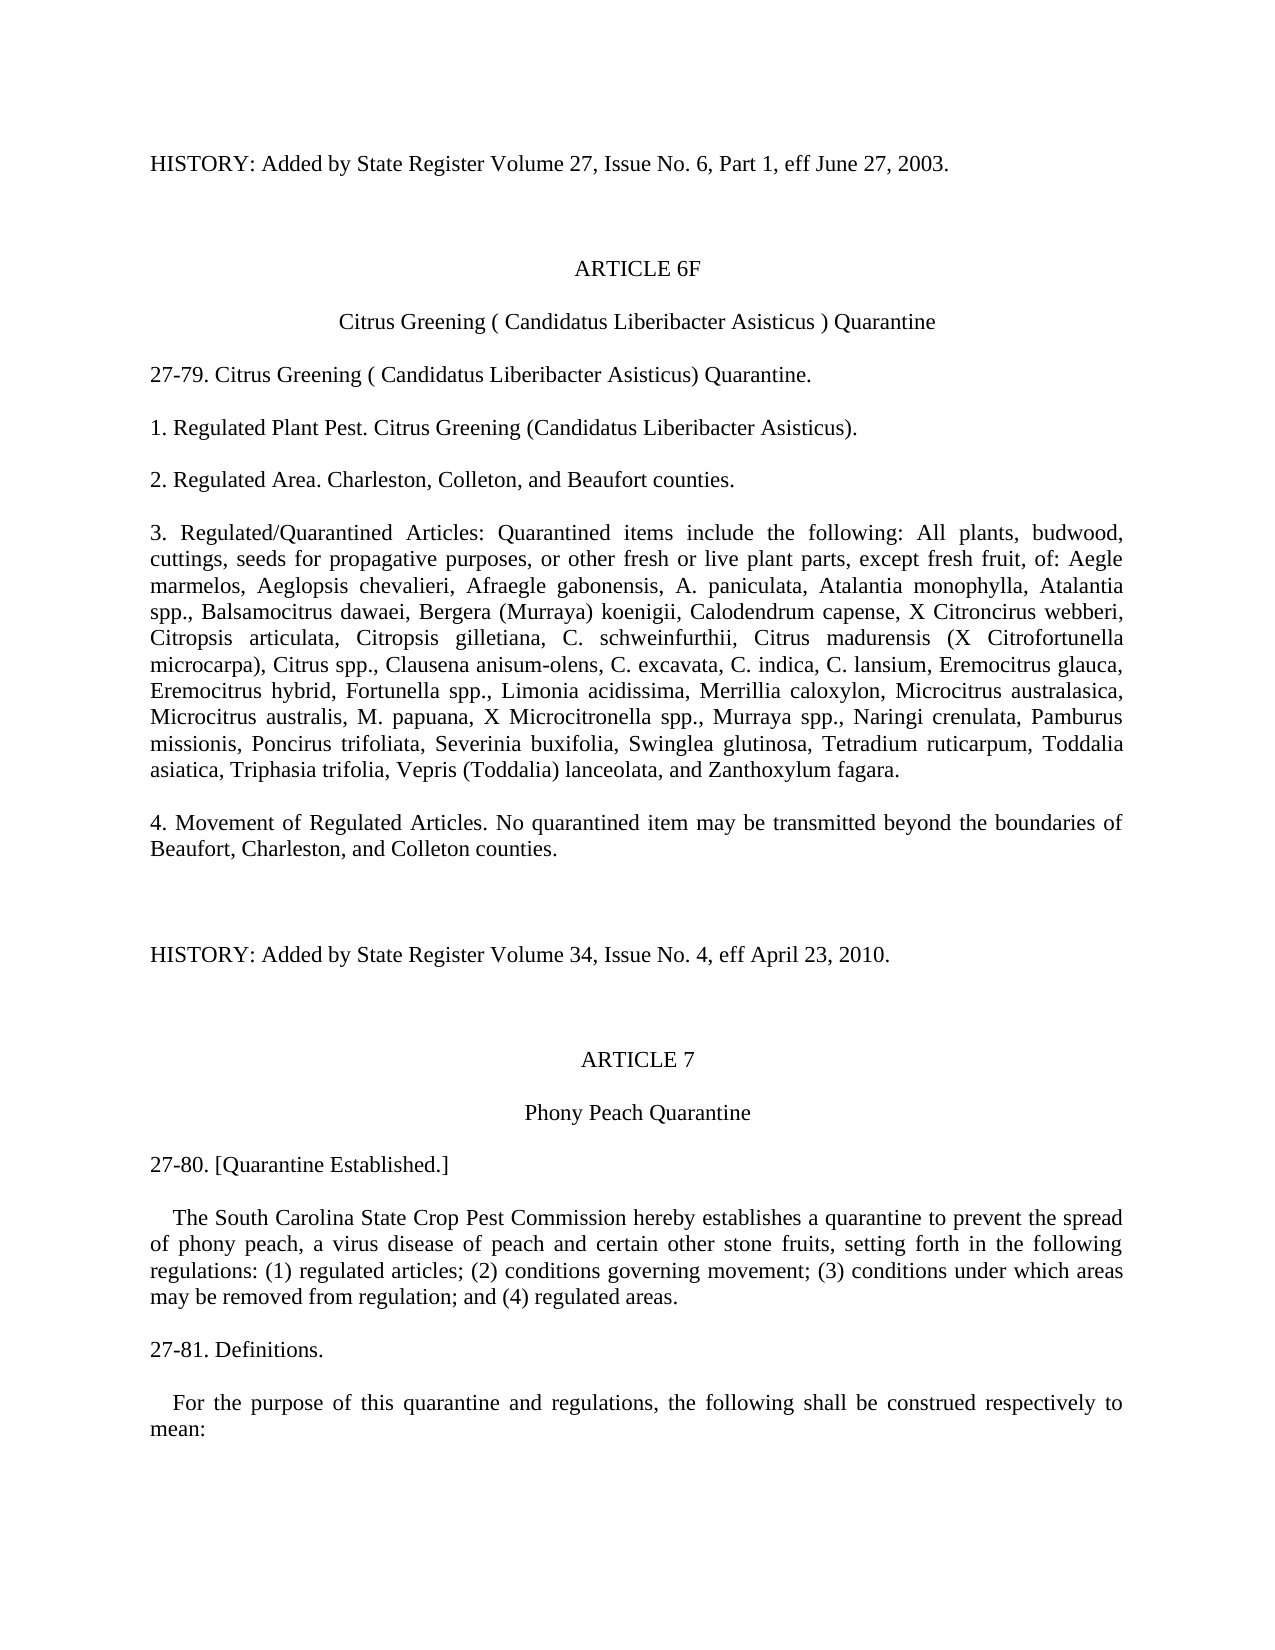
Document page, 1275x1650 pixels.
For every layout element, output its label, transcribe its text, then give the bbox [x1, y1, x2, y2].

text 2. Regulated Area. Charleston, Colleton, and Beaufort counties. [150, 466, 1125, 493]
text For the purpose of this quarantine and regulations, the following shall be construed respectively to mean: [150, 1389, 1125, 1441]
text 27-79. Citrus Greening ( Candidatus Liberibacter Asisticus) Quarantine. [150, 361, 1125, 387]
text 3. Regulated/Quarantined Articles: Quarantined items include the following: All plants, budwood, cuttings, seeds for propagative purposes, or other fresh or live plant parts, except fresh fruit, of: Aegle marmelos, Aeglopsis chevalieri, Afraegle gabonensis, A. paniculata, Atalantia monophylla, Atalantia spp., Balsamocitrus dawaei, Bergera (Murraya) koenigii, Calodendrum capense, X Citroncirus webberi, Citropsis articulata, Citropsis gilletiana, C. schweinfurthii, Citrus madurensis (X Citrofortunella microcarpa), Citrus spp., Clausena anisum-olens, C. excavata, C. indica, C. lansium, Eremocitrus glauca, Eremocitrus hybrid, Fortunella spp., Limonia acidissima, Merrillia caloxylon, Microcitrus australasica, Microcitrus australis, M. papuana, X Microcitronella spp., Murraya spp., Naringi crenulata, Pamburus missionis, Poncirus trifoliata, Severinia buxifolia, Swinglea glutinosa, Tetradium ruticarpum, Toddalia asiatica, Triphasia trifolia, Vepris (Toddalia) lanceolata, and Zanthoxylum fagara. [150, 519, 1125, 782]
text Citrus Greening ( Candidatus Liberibacter Asisticus ) Quarantine [150, 308, 1125, 334]
text HISTORY: Added by State Register Volume 27, Issue No. 6, Part 1, eff June 27, 2003. [150, 150, 1125, 176]
text 27-80. [Quarantine Established.] [150, 1151, 1125, 1178]
text 4. Movement of Regulated Articles. No quarantined item may be transmitted beyond the boundaries of Beaufort, Charleston, and Colleton counties. [150, 809, 1125, 862]
text Phony Peach Quarantine [150, 1099, 1125, 1125]
text 27-81. Definitions. [150, 1336, 1125, 1362]
text ARTICLE 6F [150, 255, 1125, 282]
text ARTICLE 7 [150, 1046, 1125, 1072]
text HISTORY: Added by State Register Volume 34, Issue No. 4, eff April 23, 2010. [150, 941, 1125, 967]
text The South Carolina State Crop Pest Commission hereby establishes a quarantine to prevent the spread of phony peach, a virus disease of peach and certain other stone fruits, setting forth in the following regulations: (1) regulated articles; (2) conditions governing movement; (3) conditions under which areas may be removed from regulation; and (4) regulated areas. [150, 1204, 1125, 1309]
text 1. Regulated Plant Pest. Citrus Greening (Candidatus Liberibacter Asisticus). [150, 413, 1125, 440]
